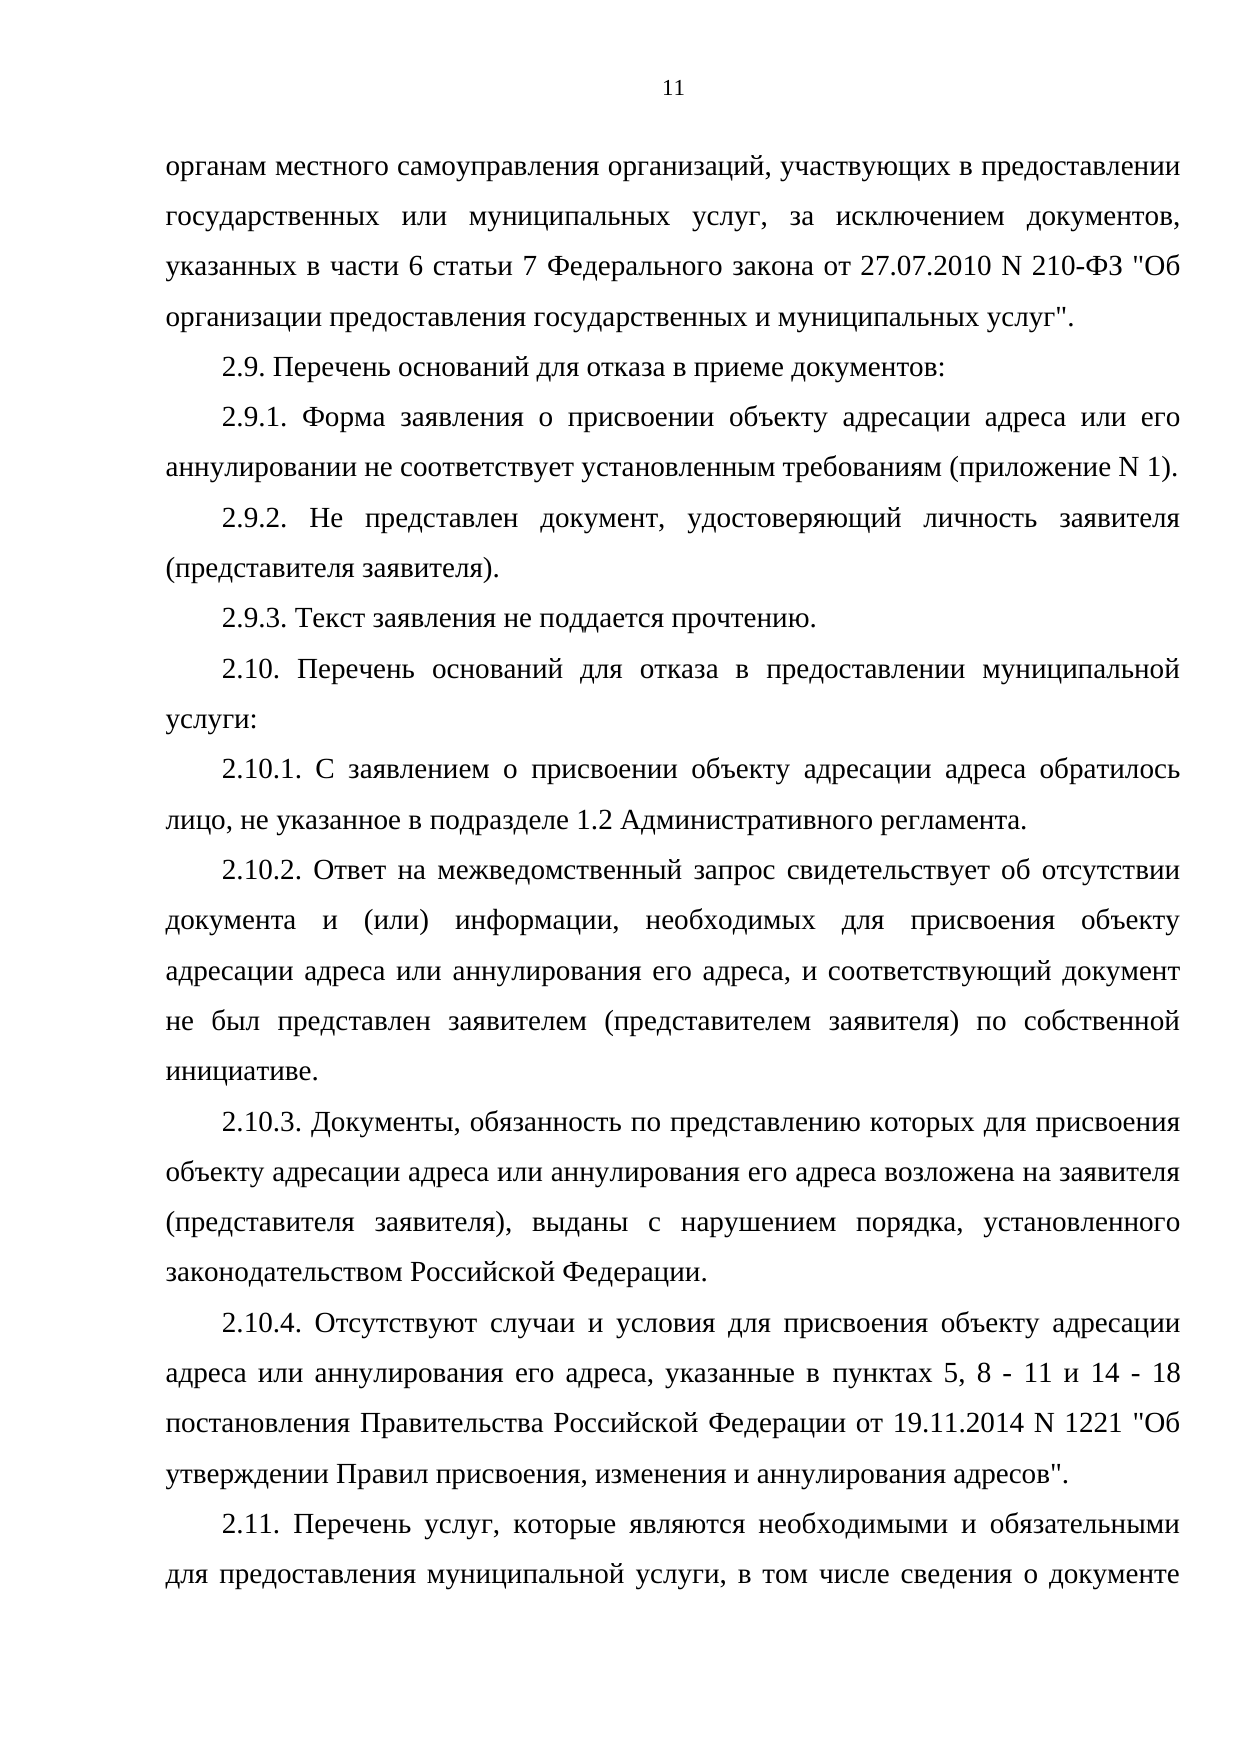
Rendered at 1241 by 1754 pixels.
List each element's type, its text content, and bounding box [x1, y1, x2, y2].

text 2.9.3. Текст заявления не поддается прочтению. [165, 601, 1181, 634]
text 2.9. Перечень оснований для отказа в приеме документов: [165, 349, 1181, 382]
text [165, 148, 1181, 332]
text 2.9.2. Не представлен документ, удостоверяющий личность заявителя (представителя заявителя). [165, 500, 1181, 584]
text 2.10.1. С заявлением о присвоении объекту адресации адреса обратилось лицо, не указанное в подразделе 1.2 Административного регламента. [165, 751, 1181, 835]
text 2.10.2. Ответ на межведомственный запрос свидетельствует об отсутствии документа и (или) информации, необходимых для присвоения объекту адресации адреса или аннулирования его адреса, и соответствующий документ не был представлен заявителем (представителем заявителя) по собственной инициативе. [165, 852, 1181, 1087]
text 2.9.1. Форма заявления о присвоении объекту адресации адреса или его аннулировании не соответствует установленным требованиям (приложение N 1). [165, 399, 1181, 483]
text 2.10.3. Документы, обязанность по представлению которых для присвоения объекту адресации адреса или аннулирования его адреса возложена на заявителя (представителя заявителя), выданы с нарушением порядка, установленного законодательством Российской Федерации. [165, 1104, 1181, 1288]
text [165, 1506, 1181, 1590]
text 2.10.4. Отсутствуют случаи и условия для присвоения объекту адресации адреса или аннулирования его адреса, указанные в пунктах 5, 8 - 11 и 14 - 18 постановления Правительства Российской Федерации от 19.11.2014 N 1221 "Об утверждении Правил присвоения, изменения и аннулирования адресов". [165, 1305, 1181, 1489]
text 2.10. Перечень оснований для отказа в предоставлении муниципальной услуги: [165, 651, 1181, 735]
